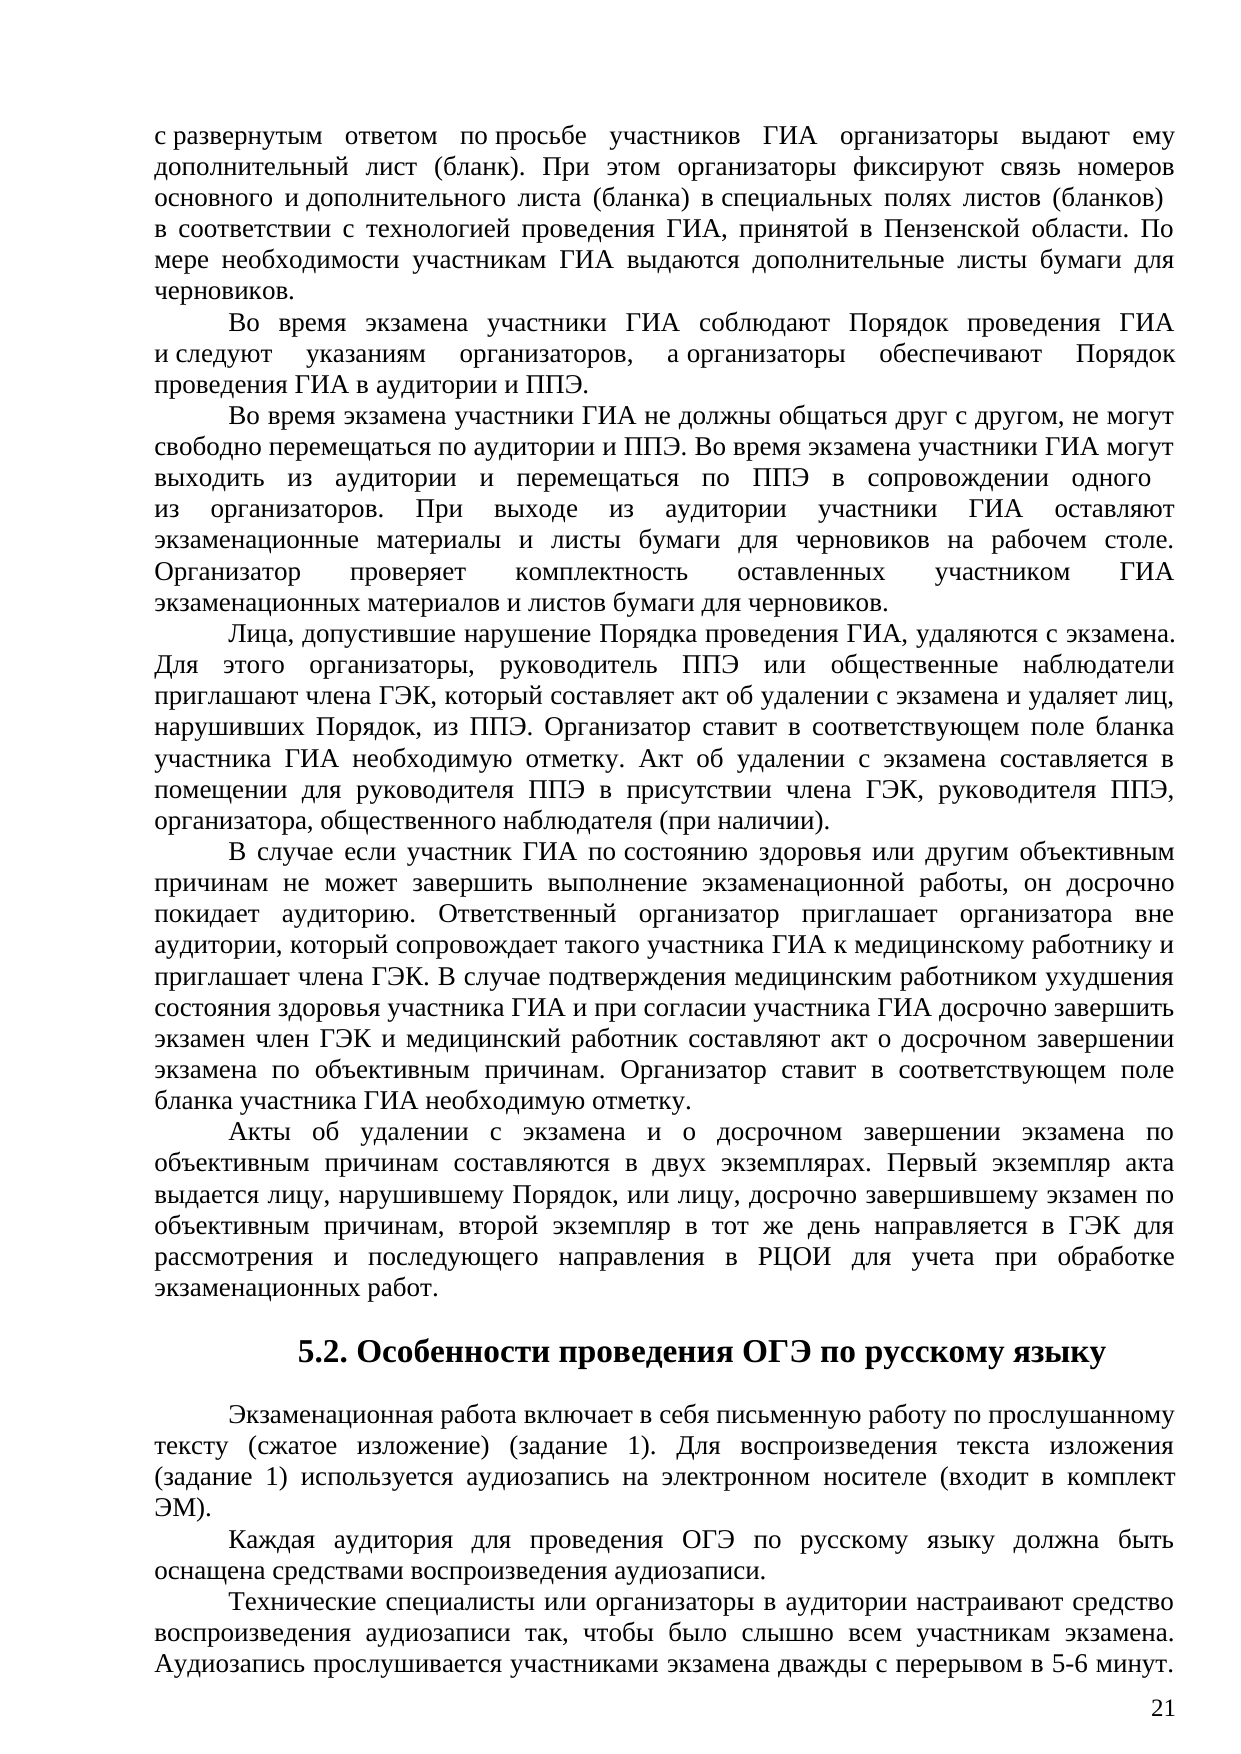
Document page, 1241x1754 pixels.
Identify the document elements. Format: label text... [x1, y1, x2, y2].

list 5.2. Особенности проведения ОГЭ по русскому языку [154, 1331, 1176, 1369]
text Акты об удалении с экзамена и о досрочном завершении экзамена по объективным причинам составляются в двух экземплярах. Первый экземпляр акта выдается лицу, нарушившему Порядок, или лицу, досрочно завершившему экзамен по объективным причинам, второй экземпляр в тот же день направляется в ГЭК для рассмотрения и последующего направления в РЦОИ для учета при обработке экзаменационных работ. [154, 1115, 1176, 1302]
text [154, 1585, 1176, 1678]
text Во время экзамена участники ГИА не должны общаться друг с другом, не могут свободно перемещаться по аудитории и ППЭ. Во время экзамена участники ГИА могут выходить из аудитории и перемещаться по ППЭ в сопровождении одного из организаторов. При выходе из аудитории участники ГИА оставляют экзаменационные материалы и листы бумаги для черновиков на рабочем столе. Организатор проверяет комплектность оставленных участником ГИА экзаменационных материалов и листов бумаги для черновиков. [154, 399, 1176, 617]
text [154, 119, 1176, 306]
text Во время экзамена участники ГИА соблюдают Порядок проведения ГИА и следуют указаниям организаторов, а организаторы обеспечивают Порядок проведения ГИА в аудитории и ППЭ. [154, 306, 1176, 399]
text Каждая аудитория для проведения ОГЭ по русскому языку должна быть оснащена средствами воспроизведения аудиозаписи. [154, 1523, 1176, 1585]
text Лица, допустившие нарушение Порядка проведения ГИА, удаляются с экзамена. Для этого организаторы, руководитель ППЭ или общественные наблюдатели приглашают члена ГЭК, который составляет акт об удалении с экзамена и удаляет лиц, нарушивших Порядок, из ППЭ. Организатор ставит в соответствующем поле бланка участника ГИА необходимую отметку. Акт об удалении с экзамена составляется в помещении для руководителя ППЭ в присутствии члена ГЭК, руководителя ППЭ, организатора, общественного наблюдателя (при наличии). [154, 617, 1176, 835]
text В случае если участник ГИА по состоянию здоровья или другим объективным причинам не может завершить выполнение экзаменационной работы, он досрочно покидает аудиторию. Ответственный организатор приглашает организатора вне аудитории, который сопровождает такого участника ГИА к медицинскому работнику и приглашает члена ГЭК. В случае подтверждения медицинским работником ухудшения состояния здоровья участника ГИА и при согласии участника ГИА досрочно завершить экзамен член ГЭК и медицинский работник составляют акт о досрочном завершении экзамена по объективным причинам. Организатор ставит в соответствующем поле бланка участника ГИА необходимую отметку. [154, 835, 1176, 1115]
text Экзаменационная работа включает в себя письменную работу по прослушанному тексту (сжатое изложение) (задание 1). Для воспроизведения текста изложения (задание 1) используется аудиозапись на электронном носителе (входит в комплект ЭМ). [154, 1398, 1176, 1523]
